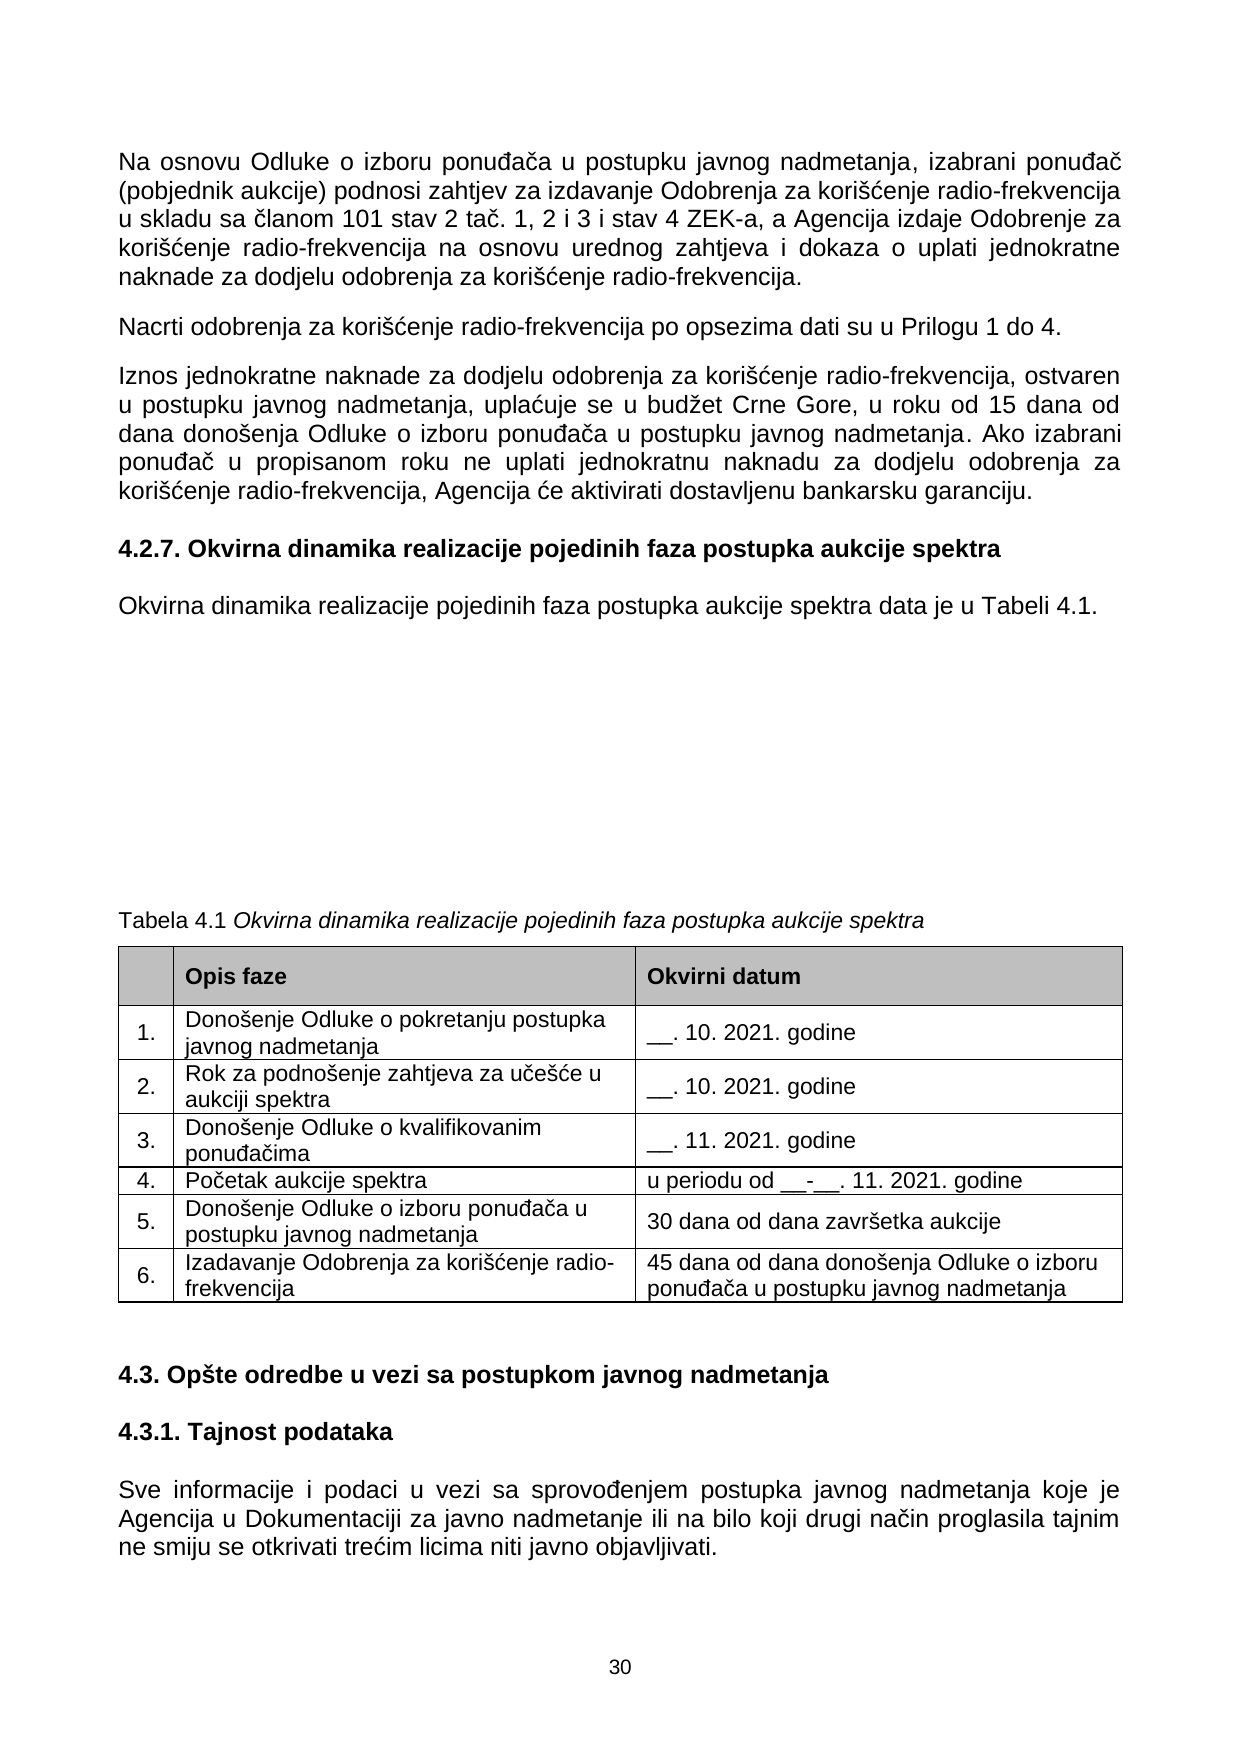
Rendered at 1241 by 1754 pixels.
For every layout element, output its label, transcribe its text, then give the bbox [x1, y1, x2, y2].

table_cell __. 11. 2021. godine [636, 1114, 1122, 1166]
text 4.3.1. Tajnost podataka [118, 1417, 1122, 1446]
text Nacrti odobrenja za korišćenje radio-frekvencija po opsezima dati su u Prilogu 1 do 4. [118, 311, 1122, 340]
table_cell 6. [119, 1249, 173, 1301]
text Na osnovu Odluke o izboru ponuđača u postupku javnog nadmetanja, izabrani ponuđač (pobjednik aukcije) podnosi zahtjev za izdavanje Odobrenja za korišćenje radio-frekvencija u skladu sa članom 101 stav 2 tač. 1, 2 i 3 i stav 4 ZEK-a, a Agencija izdaje Odobrenje za korišćenje radio-frekvencija na osnovu urednog zahtjeva i dokaza o uplati jednokratne naknade za dodjelu odobrenja za korišćenje radio-frekvencija. [118, 147, 1122, 291]
table_cell 30 dana od dana završetka aukcije [636, 1195, 1122, 1248]
text Iznos jednokratne naknade za dodjelu odobrenja za korišćenje radio-frekvencija, ostvaren u postupku javnog nadmetanja, uplaćuje se u budžet Crne Gore, u roku od 15 dana od dana donošenja Odluke o izboru ponuđača u postupku javnog nadmetanja. Ako izabrani ponuđač u propisanom roku ne uplati jednokratnu naknadu za dodjelu odobrenja za korišćenje radio-frekvencija, Agencija će aktivirati dostavljenu bankarsku garanciju. [118, 361, 1122, 505]
table_cell Izadavanje Odobrenja za korišćenje radio-frekvencija [174, 1249, 635, 1301]
table_cell 1. [119, 1006, 173, 1059]
table_cell 5. [119, 1195, 173, 1248]
text 4.2.7. Okvirna dinamika realizacije pojedinih faza postupka aukcije spektra [118, 533, 1122, 562]
table_cell Donošenje Odluke o pokretanju postupka javnog nadmetanja [174, 1006, 635, 1059]
text Tabela 4.1 Okvirna dinamika realizacije pojedinih faza postupka aukcije spektra [118, 907, 1122, 934]
table_cell 2. [119, 1060, 173, 1113]
table_cell __. 10. 2021. godine [636, 1006, 1122, 1059]
table_cell __. 10. 2021. godine [636, 1060, 1122, 1113]
table_cell Rok za podnošenje zahtjeva za učešće u aukciji spektra [174, 1060, 635, 1113]
table_cell Početak aukcije spektra [174, 1168, 635, 1194]
table_cell Donošenje Odluke o kvalifikovanim ponuđačima [174, 1114, 635, 1166]
text 4.3. Opšte odredbe u vezi sa postupkom javnog nadmetanja [118, 1360, 1122, 1389]
table_cell u periodu od __-__. 11. 2021. godine [636, 1168, 1122, 1194]
table_header [119, 947, 173, 1005]
table_header Opis faze [174, 947, 635, 1005]
table_header Okvirni datum [636, 947, 1122, 1005]
table_cell 3. [119, 1114, 173, 1166]
table_cell 4. [119, 1168, 173, 1194]
table_cell 45 dana od dana donošenja Odluke o izboru ponuđača u postupku javnog nadmetanja [636, 1249, 1122, 1301]
text Okvirna dinamika realizacije pojedinih faza postupka aukcije spektra data je u Tabeli 4.1. [118, 591, 1122, 620]
text Sve informacije i podaci u vezi sa sprovođenjem postupka javnog nadmetanja koje je Agencija u Dokumentaciji za javno nadmetanje ili na bilo koji drugi način proglasila tajnim ne smiju se otkrivati trećim licima niti javno objavljivati. [118, 1475, 1122, 1561]
table_cell Donošenje Odluke o izboru ponuđača u postupku javnog nadmetanja [174, 1195, 635, 1248]
